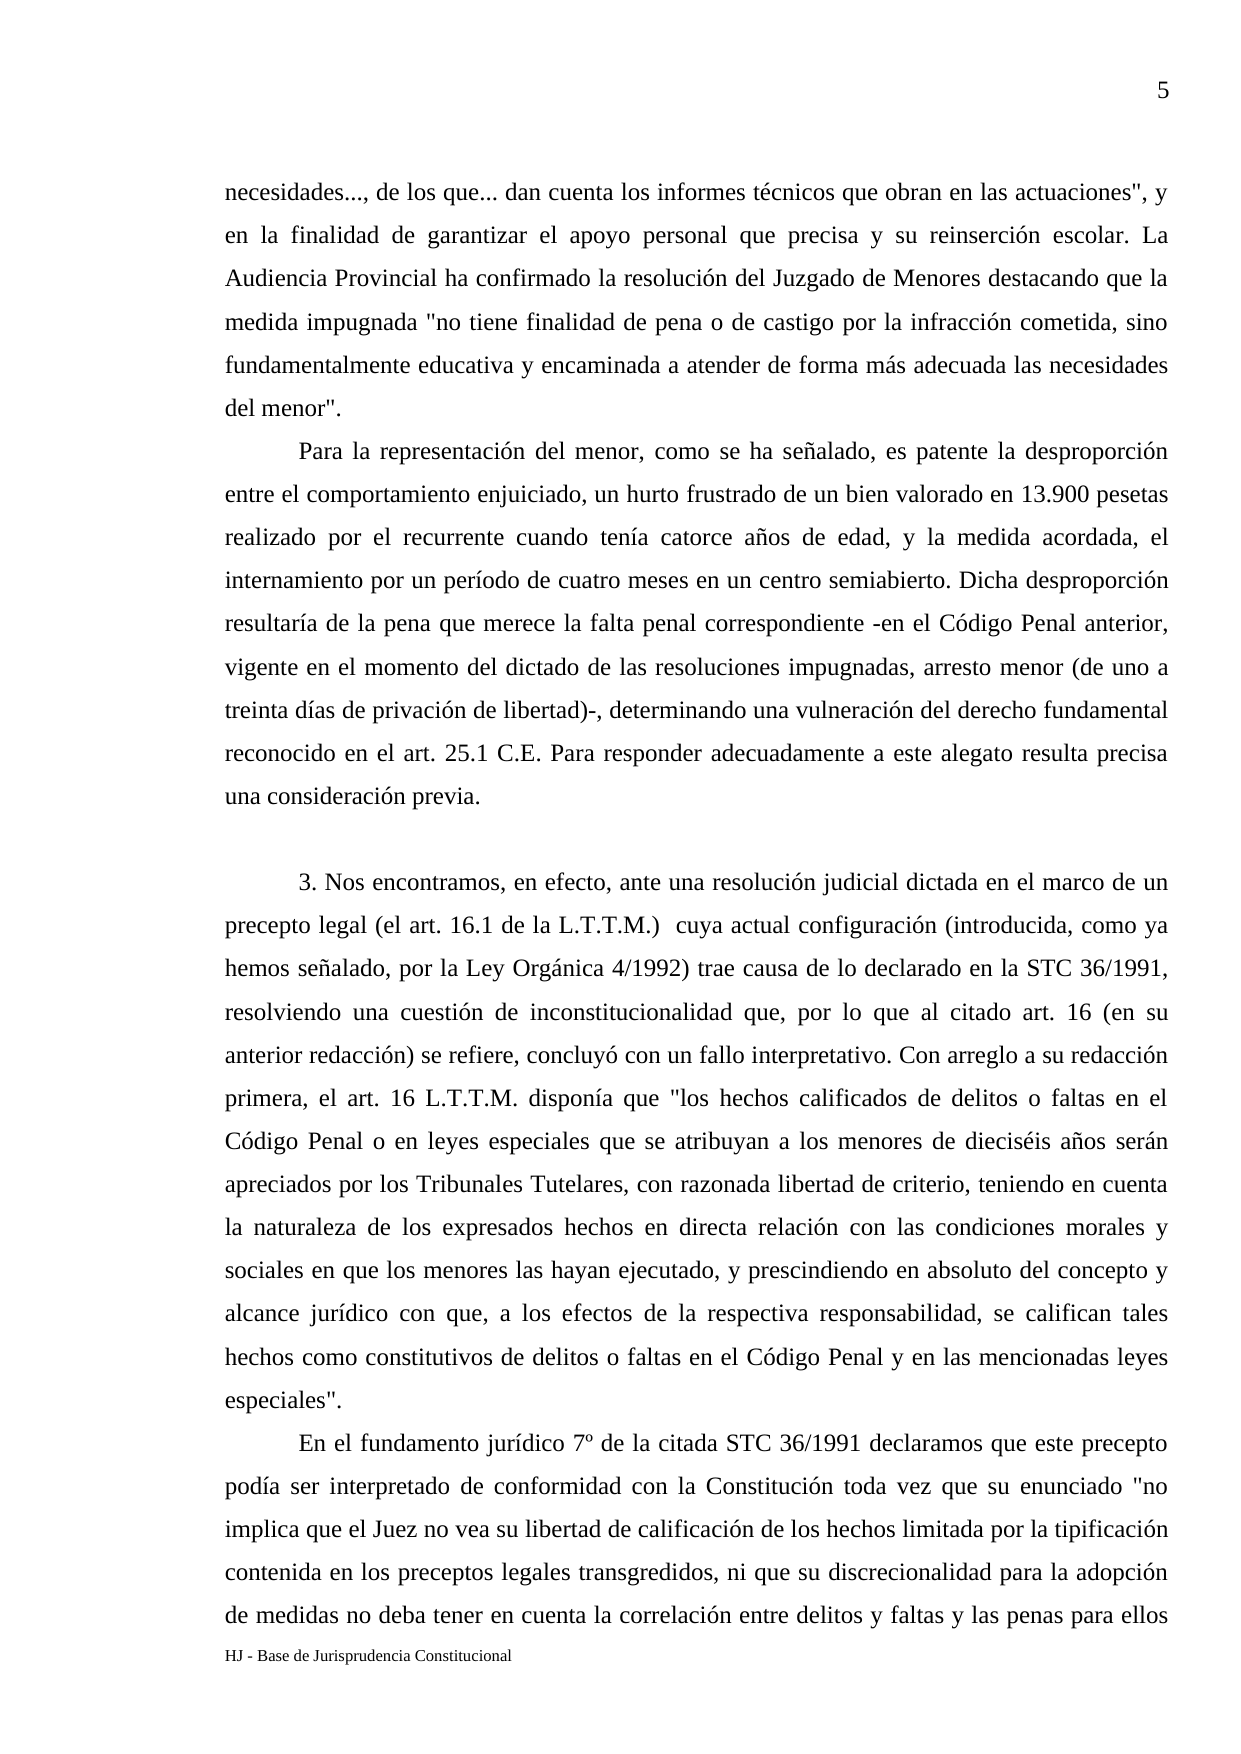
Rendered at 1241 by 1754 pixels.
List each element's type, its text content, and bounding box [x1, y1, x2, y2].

text 3. Nos encontramos, en efecto, ante una resolución judicial dictada en el marco de un precepto legal (el art. 16.1 de la L.T.T.M.) cuya actual configuración (introducida, como ya hemos señalado, por la Ley Orgánica 4/1992) trae causa de lo declarado en la STC 36/1991, resolviendo una cuestión de inconstitucionalidad que, por lo que al citado art. 16 (en su anterior redacción) se refiere, concluyó con un fallo interpretativo. Con arreglo a su redacción primera, el art. 16 L.T.T.M. disponía que "los hechos calificados de delitos o faltas en el Código Penal o en leyes especiales que se atribuyan a los menores de dieciséis años serán apreciados por los Tribunales Tutelares, con razonada libertad de criterio, teniendo en cuenta la naturaleza de los expresados hechos en directa relación con las condiciones morales y sociales en que los menores las hayan ejecutado, y prescindiendo en absoluto del concepto y alcance jurídico con que, a los efectos de la respectiva responsabilidad, se califican tales hechos como constitutivos de delitos o faltas en el Código Penal y en las mencionadas leyes especiales". [224, 867, 1169, 1413]
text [224, 1428, 1169, 1629]
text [224, 177, 1169, 422]
text Para la representación del menor, como se ha señalado, es patente la desproporción entre el comportamiento enjuiciado, un hurto frustrado de un bien valorado en 13.900 pesetas realizado por el recurrente cuando tenía catorce años de edad, y la medida acordada, el internamiento por un período de cuatro meses en un centro semiabierto. Dicha desproporción resultaría de la pena que merece la falta penal correspondiente -en el Código Penal anterior, vigente en el momento del dictado de las resoluciones impugnadas, arresto menor (de uno a treinta días de privación de libertad)-, determinando una vulneración del derecho fundamental reconocido en el art. 25.1 C.E. Para responder adecuadamente a este alegato resulta precisa una consideración previa. [224, 436, 1169, 810]
